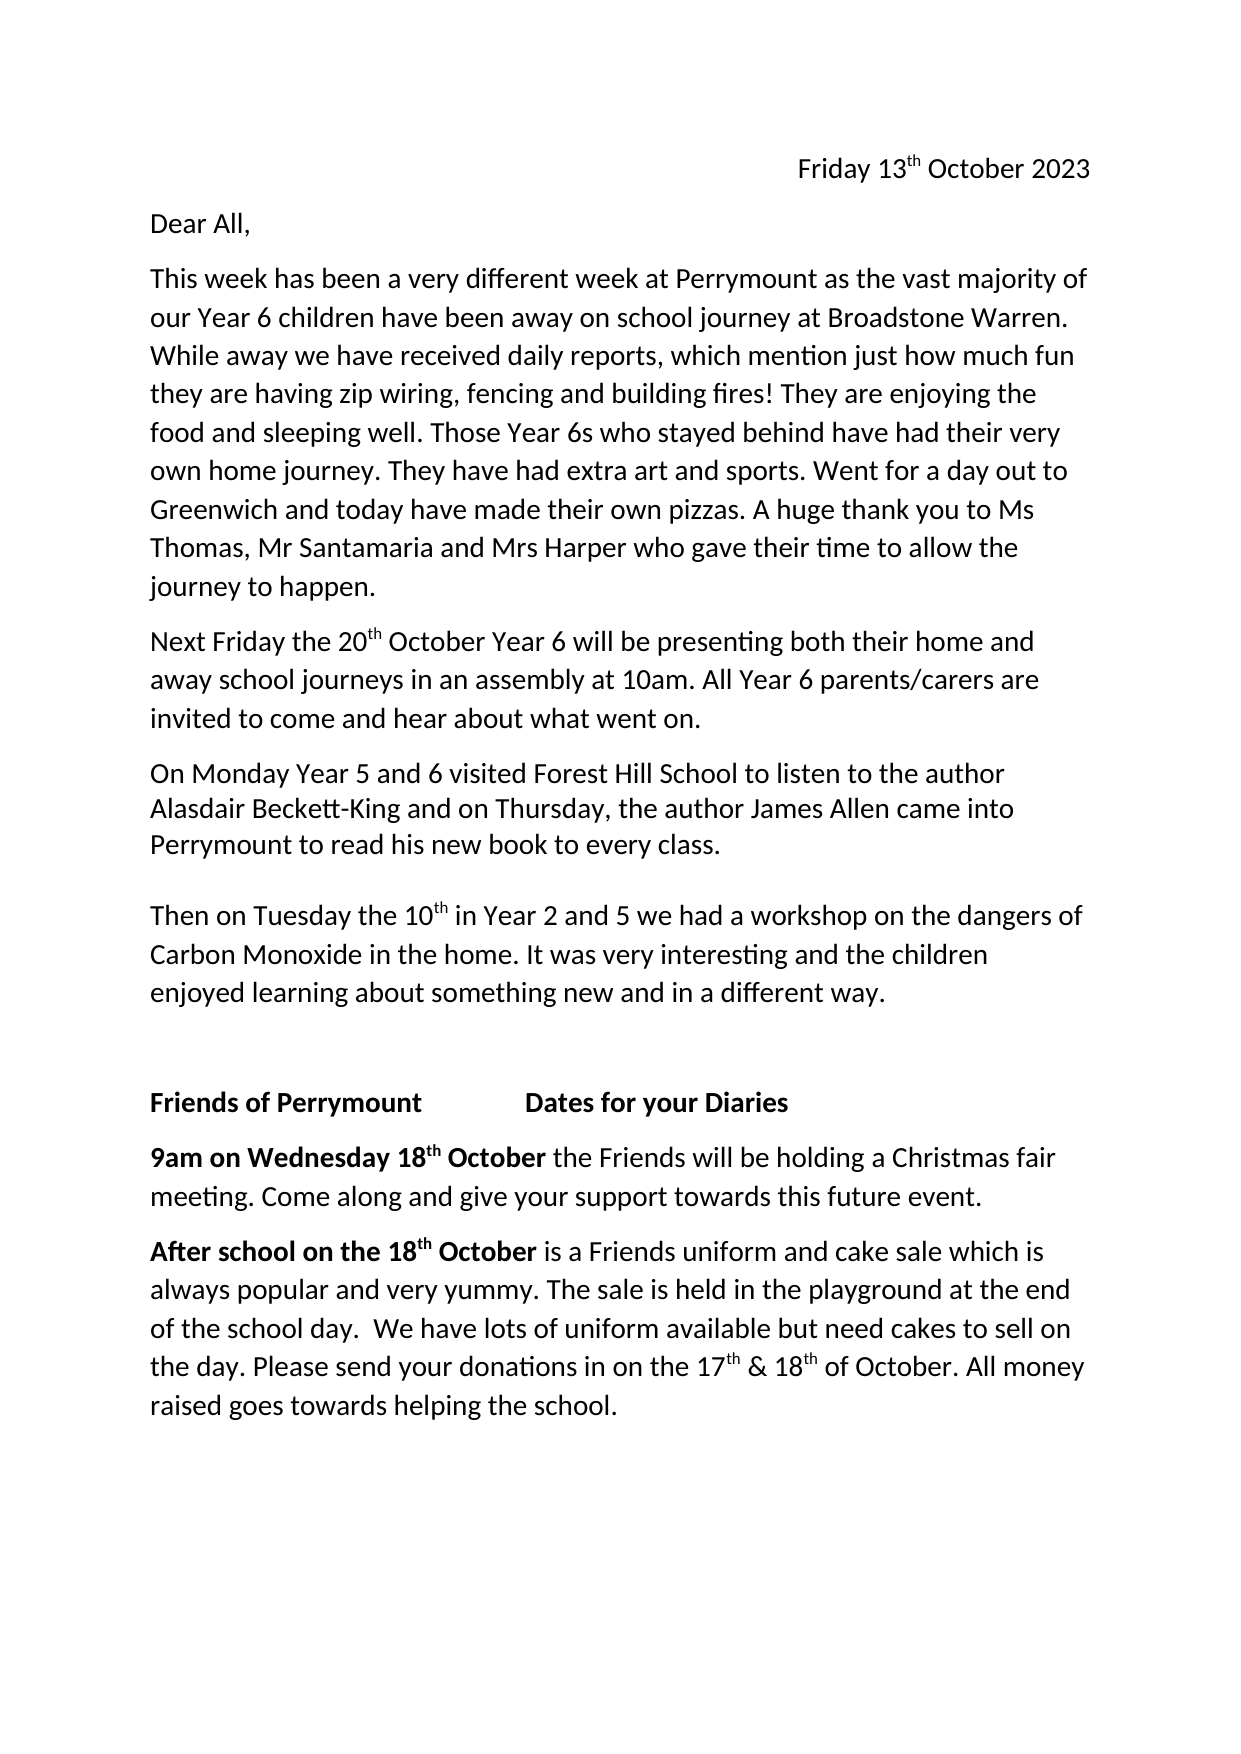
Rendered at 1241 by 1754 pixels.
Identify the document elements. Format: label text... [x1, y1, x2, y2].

text Friends of Perrymount Dates for your Diaries [150, 1084, 1090, 1120]
text 9am on Wednesday 18th October the Friends will be holding a Christmas fair meeting. Come along and give your support towards this future event. [150, 1139, 1090, 1213]
text Alasdair Beckett-King and on Thursday, the author James Allen came into Perrymount to read his new book to every class. [150, 790, 1090, 862]
text Friday 13th October 2023 [150, 150, 1090, 186]
text Dear All, [150, 205, 1090, 241]
text Next Friday the 20th October Year 6 will be presenting both their home and away school journeys in an assembly at 10am. All Year 6 parents/carers are invited to come and hear about what went on. [150, 623, 1090, 735]
text This week has been a very different week at Perrymount as the vast majority of our Year 6 children have been away on school journey at Broadstone Warren. While away we have received daily reports, which mention just how much fun they are having zip wiring, fencing and building fires! They are enjoying the food and sleeping well. Those Year 6s who stayed behind have had their very own home journey. They have had extra art and sports. Went for a day out to Greenwich and today have made their own pizzas. A huge thank you to Ms Thomas, Mr Santamaria and Mrs Harper who gave their time to allow the journey to happen. [150, 260, 1090, 603]
text After school on the 18th October is a Friends uniform and cake sale which is always popular and very yummy. The sale is held in the playground at the end of the school day. We have lots of uniform available but need cakes to sell on the day. Please send your donations in on the 17th & 18th of October. All money raised goes towards helping the school. [150, 1233, 1090, 1422]
text On Monday Year 5 and 6 visited Forest Hill School to listen to the author [150, 755, 1090, 790]
text Then on Tuesday the 10th in Year 2 and 5 we had a workshop on the dangers of Carbon Monoxide in the home. It was very interesting and the children enjoyed learning about something new and in a different way. [150, 897, 1090, 1010]
